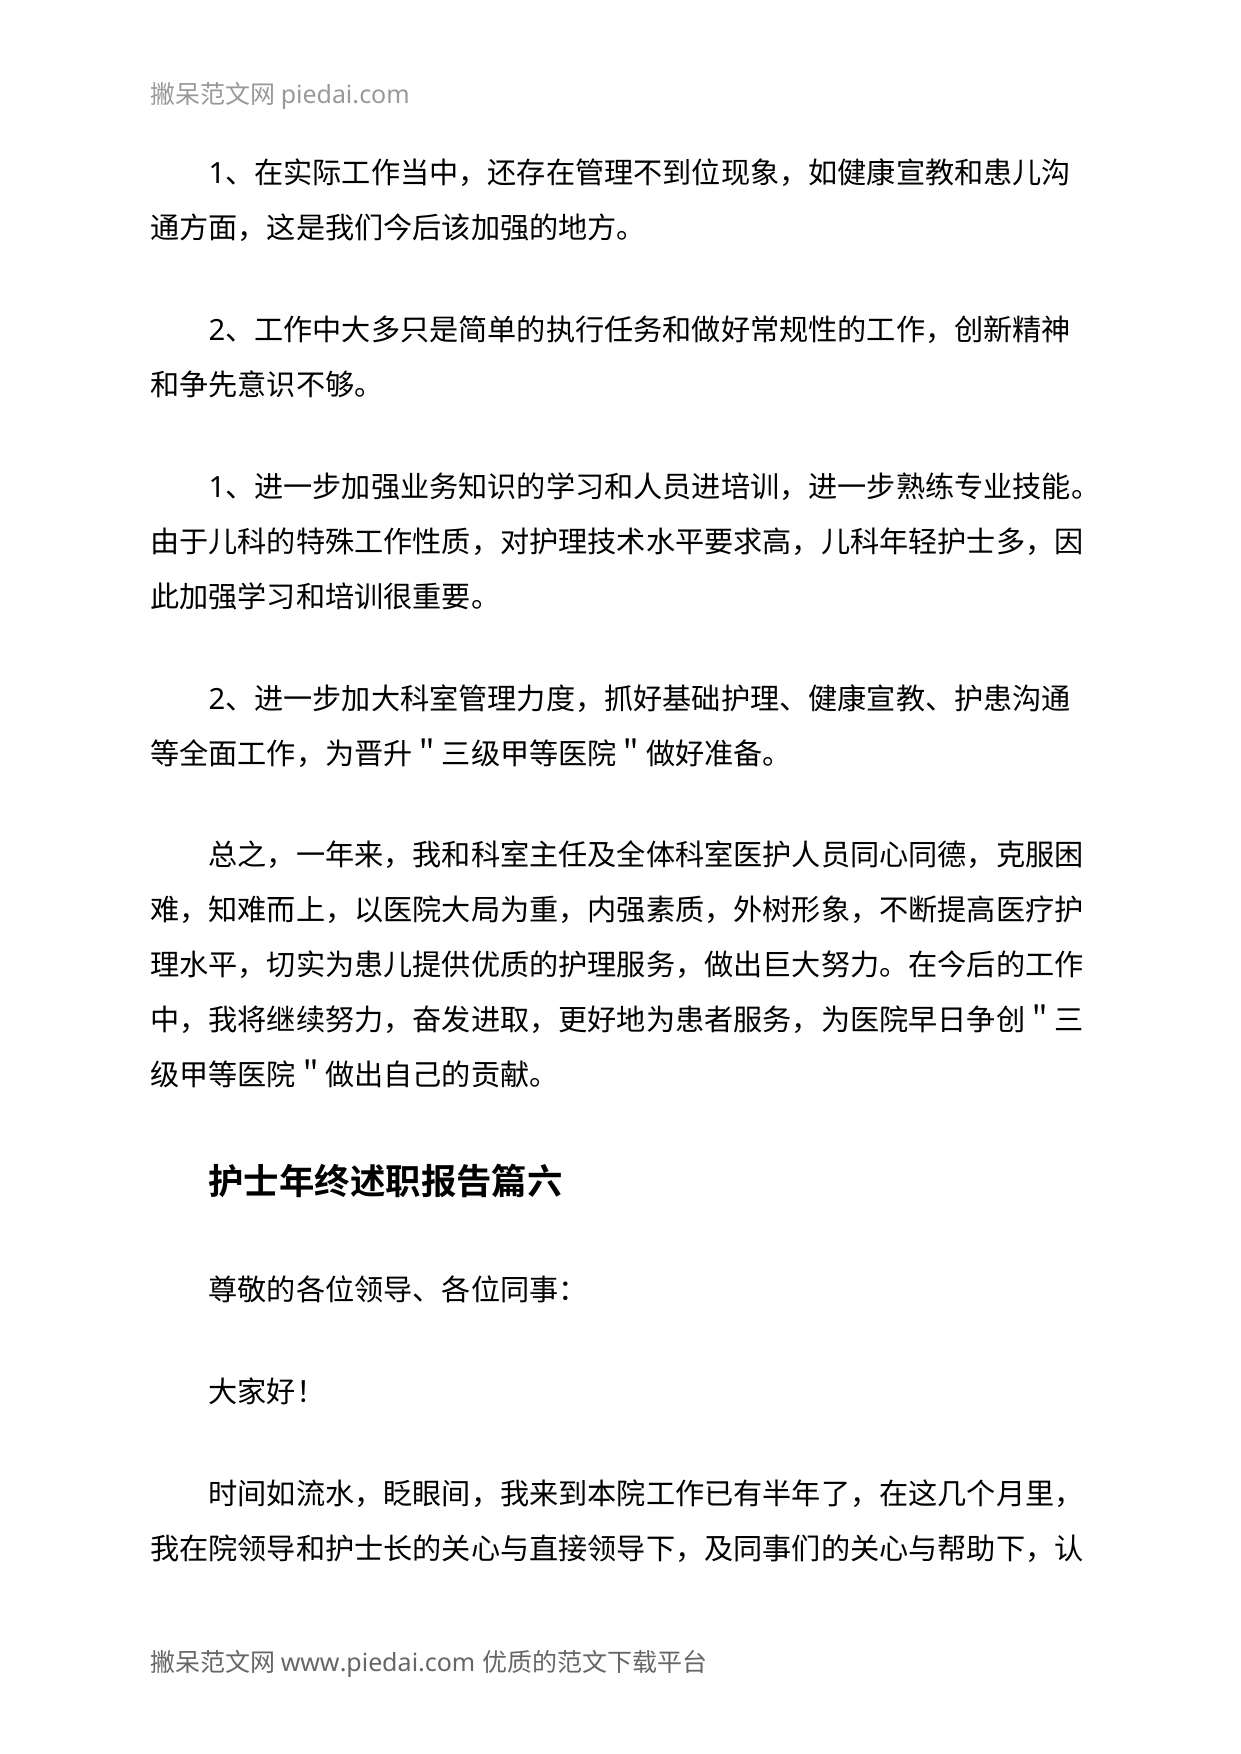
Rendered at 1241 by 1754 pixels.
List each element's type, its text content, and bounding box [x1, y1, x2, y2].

text 1、进一步加强业务知识的学习和人员进培训，进一步熟练专业技能。由于儿科的特殊工作性质，对护理技术水平要求高，儿科年轻护士多，因此加强学习和培训很重要。 [150, 463, 1090, 616]
text 尊敬的各位领导、各位同事： [150, 1267, 1090, 1309]
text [150, 1470, 1090, 1567]
text 2、进一步加大科室管理力度，抓好基础护理、健康宣教、护患沟通等全面工作，为晋升＂三级甲等医院＂做好准备。 [150, 675, 1090, 772]
text 大家好！ [150, 1368, 1090, 1411]
text 护士年终述职报告篇六 [150, 1153, 1090, 1204]
text 总之，一年来，我和科室主任及全体科室医护人员同心同德，克服困难，知难而上，以医院大局为重，内强素质，外树形象，不断提高医疗护理水平，切实为患儿提供优质的护理服务，做出巨大努力。在今后的工作中，我将继续努力，奋发进取，更好地为患者服务，为医院早日争创＂三级甲等医院＂做出自己的贡献。 [150, 832, 1090, 1094]
text 2、工作中大多只是简单的执行任务和做好常规性的工作，创新精神和争先意识不够。 [150, 307, 1090, 404]
text 1、在实际工作当中，还存在管理不到位现象，如健康宣教和患儿沟通方面，这是我们今后该加强的地方。 [150, 150, 1090, 247]
